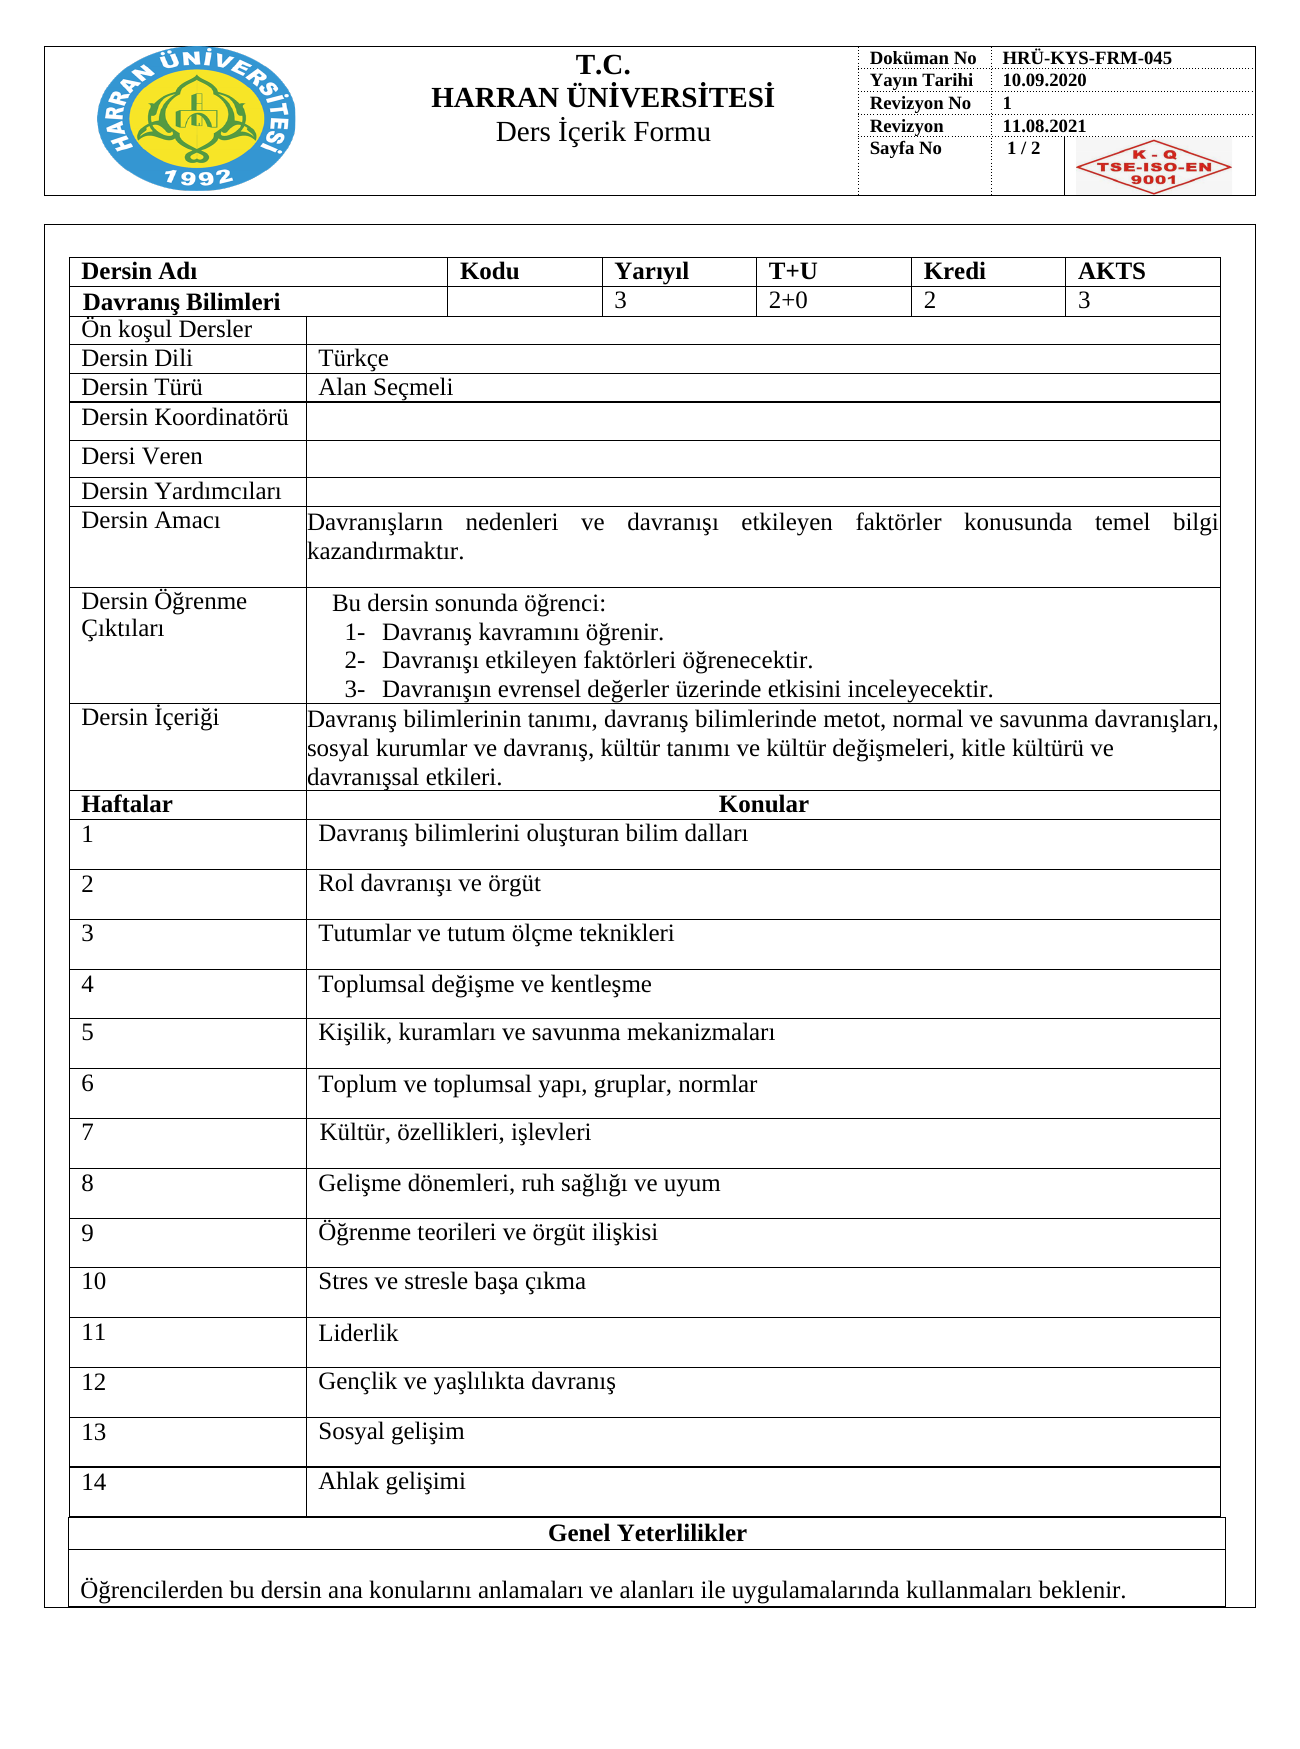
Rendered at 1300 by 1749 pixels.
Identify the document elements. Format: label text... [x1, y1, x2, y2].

picture [97, 46, 296, 191]
table_header Program Çıktıları ve İlgili Dersin İlişkisi [45, 225, 1255, 1607]
picture [1076, 137, 1233, 195]
